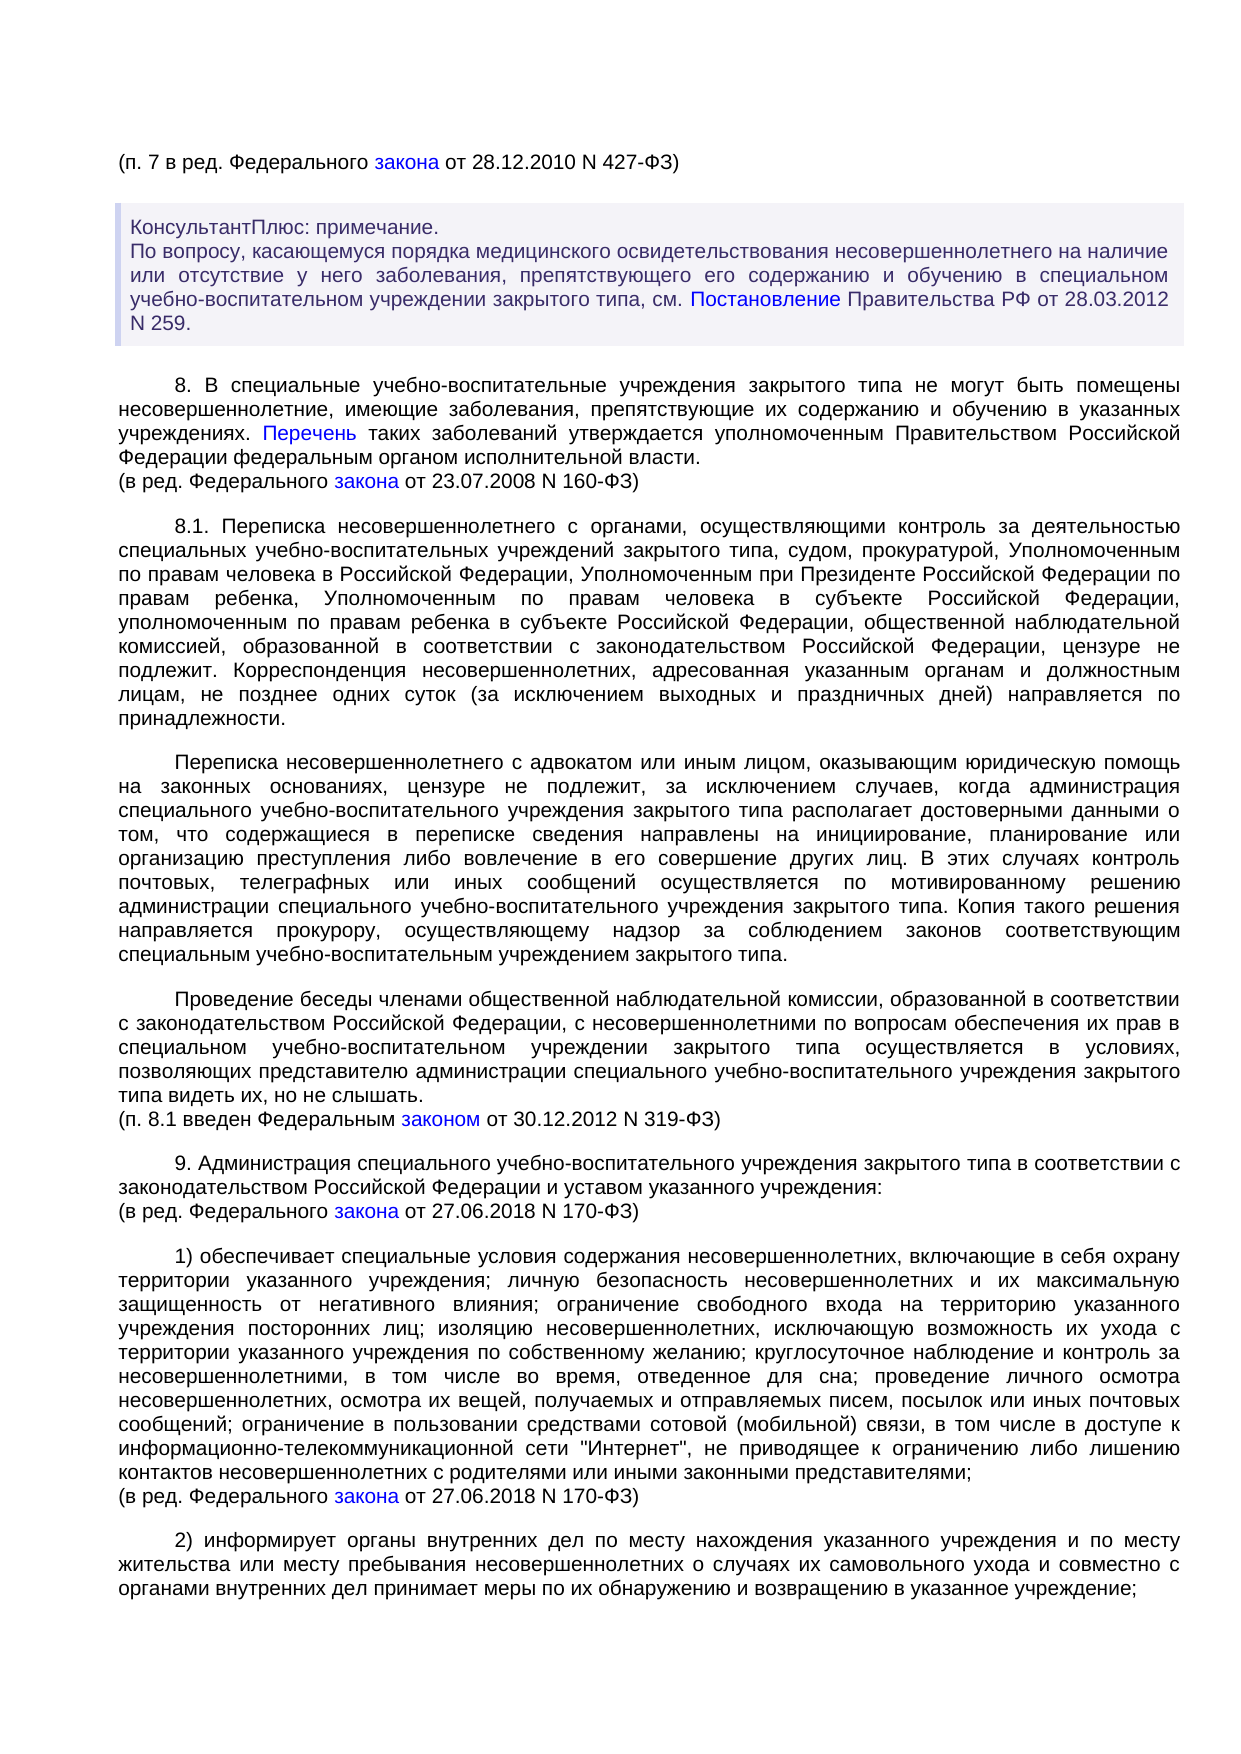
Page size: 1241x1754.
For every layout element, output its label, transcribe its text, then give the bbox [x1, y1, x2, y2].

text (п. 8.1 введен Федеральным законом от 30.12.2012 N 319-ФЗ) [118, 1106, 1181, 1130]
text (п. 7 в ред. Федерального закона от 28.12.2010 N 427-ФЗ) [118, 150, 1181, 174]
text Проведение беседы членами общественной наблюдательной комиссии, образованной в соответствии с законодательством Российской Федерации, с несовершеннолетними по вопросам обеспечения их прав в специальном учебно-воспитательном учреждении закрытого типа осуществляется в условиях, позволяющих представителю администрации специального учебно-воспитательного учреждения закрытого типа видеть их, но не слышать. [118, 987, 1181, 1106]
text (в ред. Федерального закона от 23.07.2008 N 160-ФЗ) [118, 469, 1181, 493]
text 8.1. Переписка несовершеннолетнего с органами, осуществляющими контроль за деятельностью специальных учебно-воспитательных учреждений закрытого типа, судом, прокуратурой, Уполномоченным по правам человека в Российской Федерации, Уполномоченным при Президенте Российской Федерации по правам ребенка, Уполномоченным по правам человека в субъекте Российской Федерации, уполномоченным по правам ребенка в субъекте Российской Федерации, общественной наблюдательной комиссией, образованной в соответствии с законодательством Российской Федерации, цензуре не подлежит. Корреспонденция несовершеннолетних, адресованная указанным органам и должностным лицам, не позднее одних суток (за исключением выходных и праздничных дней) направляется по принадлежности. [118, 514, 1181, 729]
text (в ред. Федерального закона от 27.06.2018 N 170-ФЗ) [118, 1483, 1181, 1507]
table_header КонсультантПлюс: примечание. По вопросу, касающемуся порядка медицинского освидетельствования несовершеннолетнего на наличие или отсутствие у него заболевания, препятствующего его содержанию и обучению в специальном учебно-воспитательном учреждении закрытого типа, см. Постановление Правительства РФ от 28.03.2012 N 259. [121, 203, 1178, 346]
text Переписка несовершеннолетнего с адвокатом или иным лицом, оказывающим юридическую помощь на законных основаниях, цензуре не подлежит, за исключением случаев, когда администрация специального учебно-воспитательного учреждения закрытого типа располагает достоверными данными о том, что содержащиеся в переписке сведения направлены на инициирование, планирование или организацию преступления либо вовлечение в его совершение других лиц. В этих случаях контроль почтовых, телеграфных или иных сообщений осуществляется по мотивированному решению администрации специального учебно-воспитательного учреждения закрытого типа. Копия такого решения направляется прокурору, осуществляющему надзор за соблюдением законов соответствующим специальным учебно-воспитательным учреждением закрытого типа. [118, 750, 1181, 966]
text 8. В специальные учебно-воспитательные учреждения закрытого типа не могут быть помещены несовершеннолетние, имеющие заболевания, препятствующие их содержанию и обучению в указанных учреждениях. Перечень таких заболеваний утверждается уполномоченным Правительством Российской Федерации федеральным органом исполнительной власти. [118, 373, 1181, 469]
text (в ред. Федерального закона от 27.06.2018 N 170-ФЗ) [118, 1199, 1181, 1223]
text 1) обеспечивает специальные условия содержания несовершеннолетних, включающие в себя охрану территории указанного учреждения; личную безопасность несовершеннолетних и их максимальную защищенность от негативного влияния; ограничение свободного входа на территорию указанного учреждения посторонних лиц; изоляцию несовершеннолетних, исключающую возможность их ухода с территории указанного учреждения по собственному желанию; круглосуточное наблюдение и контроль за несовершеннолетними, в том числе во время, отведенное для сна; проведение личного осмотра несовершеннолетних, осмотра их вещей, получаемых и отправляемых писем, посылок или иных почтовых сообщений; ограничение в пользовании средствами сотовой (мобильной) связи, в том числе в доступе к информационно-телекоммуникационной сети "Интернет", не приводящее к ограничению либо лишению контактов несовершеннолетних с родителями или иными законными представителями; [118, 1244, 1181, 1483]
text 9. Администрация специального учебно-воспитательного учреждения закрытого типа в соответствии с законодательством Российской Федерации и уставом указанного учреждения: [118, 1151, 1181, 1199]
text 2) информирует органы внутренних дел по месту нахождения указанного учреждения и по месту жительства или месту пребывания несовершеннолетних о случаях их самовольного ухода и совместно с органами внутренних дел принимает меры по их обнаружению и возвращению в указанное учреждение; [118, 1528, 1181, 1600]
